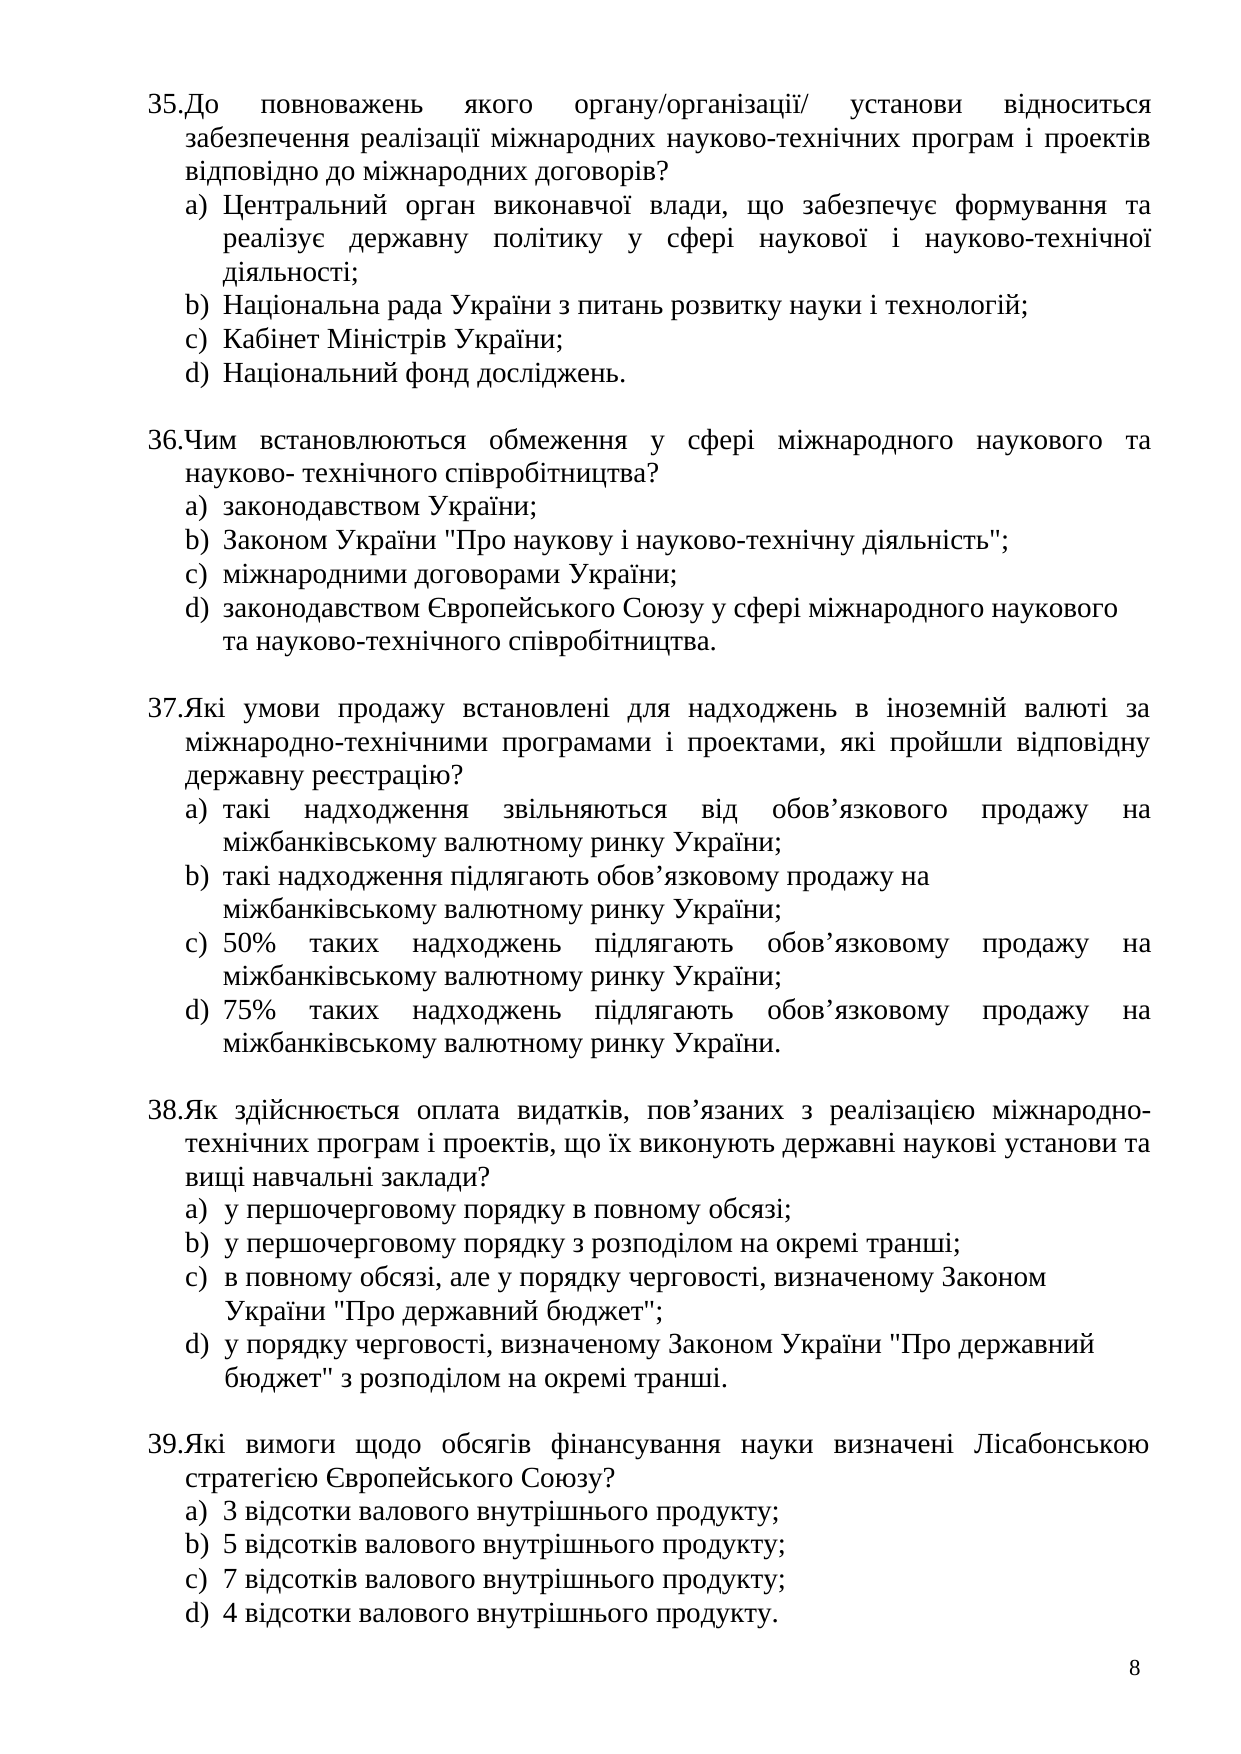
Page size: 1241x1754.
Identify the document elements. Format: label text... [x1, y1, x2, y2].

list міжнародними договорами України; [185, 556, 1163, 590]
text 36.Чим встановлюються обмеження у сфері міжнародного наукового та науково- технічного співробітництва? [147, 422, 1152, 489]
list Законом України "Про наукову і науково-технічну діяльність"; [185, 523, 1163, 556]
text 39.Які вимоги щодо обсягів фінансування науки визначені Лісабонською стратегією Європейського Союзу? [147, 1427, 1151, 1494]
list у порядку черговості, визначеному Законом України "Про державний бюджет" з розподілом на окремі транші. [185, 1326, 1151, 1393]
list такі надходження звільняються від обов’язкового продажу на міжбанківському валютному ринку України; [185, 791, 1151, 858]
list законодавством Європейського Союзу у сфері міжнародного наукового та науково-технічного співробітництва. [185, 590, 1151, 657]
list Національний фонд досліджень. [185, 355, 1163, 388]
list Кабінет Міністрів України; [185, 321, 1163, 355]
list Національна рада України з питань розвитку науки і технологій; [185, 288, 1163, 321]
text 35.До повноважень якого органу/організації/ установи відноситься забезпечення реалізації міжнародних науково-технічних програм і проектів відповідно до міжнародних договорів? [147, 86, 1152, 187]
list 75% таких надходжень підлягають обов’язковому продажу на міжбанківському валютному ринку України. [185, 992, 1151, 1059]
list 50% таких надходжень підлягають обов’язковому продажу на міжбанківському валютному ринку України; [185, 925, 1152, 992]
list у першочерговому порядку з розподілом на окремі транші; [185, 1226, 1163, 1259]
list 5 відсотків валового внутрішнього продукту; [185, 1527, 1163, 1561]
list 3 відсотки валового внутрішнього продукту; [185, 1494, 1163, 1527]
list 4 відсотки валового внутрішнього продукту. [185, 1595, 1163, 1628]
text 37.Які умови продажу встановлені для надходжень в іноземній валюті за міжнародно-технічними програмами і проектами, які пройшли відповідну державну реєстрацію? [147, 690, 1151, 791]
list законодавством України; [185, 489, 1163, 523]
list Центральний орган виконавчої влади, що забезпечує формування та реалізує державну політику у сфері наукової і науково-технічної діяльності; [185, 187, 1152, 288]
list в повному обсязі, але у порядку черговості, визначеному Законом України "Про державний бюджет"; [185, 1259, 1151, 1326]
list у першочерговому порядку в повному обсязі; [185, 1193, 1163, 1226]
text 38.Як здійснюється оплата видатків, пов’язаних з реалізацією міжнародно- технічних програм і проектів, що їх виконують державні наукові установи та вищі навчальні заклади? [147, 1092, 1152, 1193]
list 7 відсотків валового внутрішнього продукту; [185, 1561, 1163, 1594]
list такі надходження підлягають обов’язковому продажу на міжбанківському валютному ринку України; [185, 858, 1151, 925]
